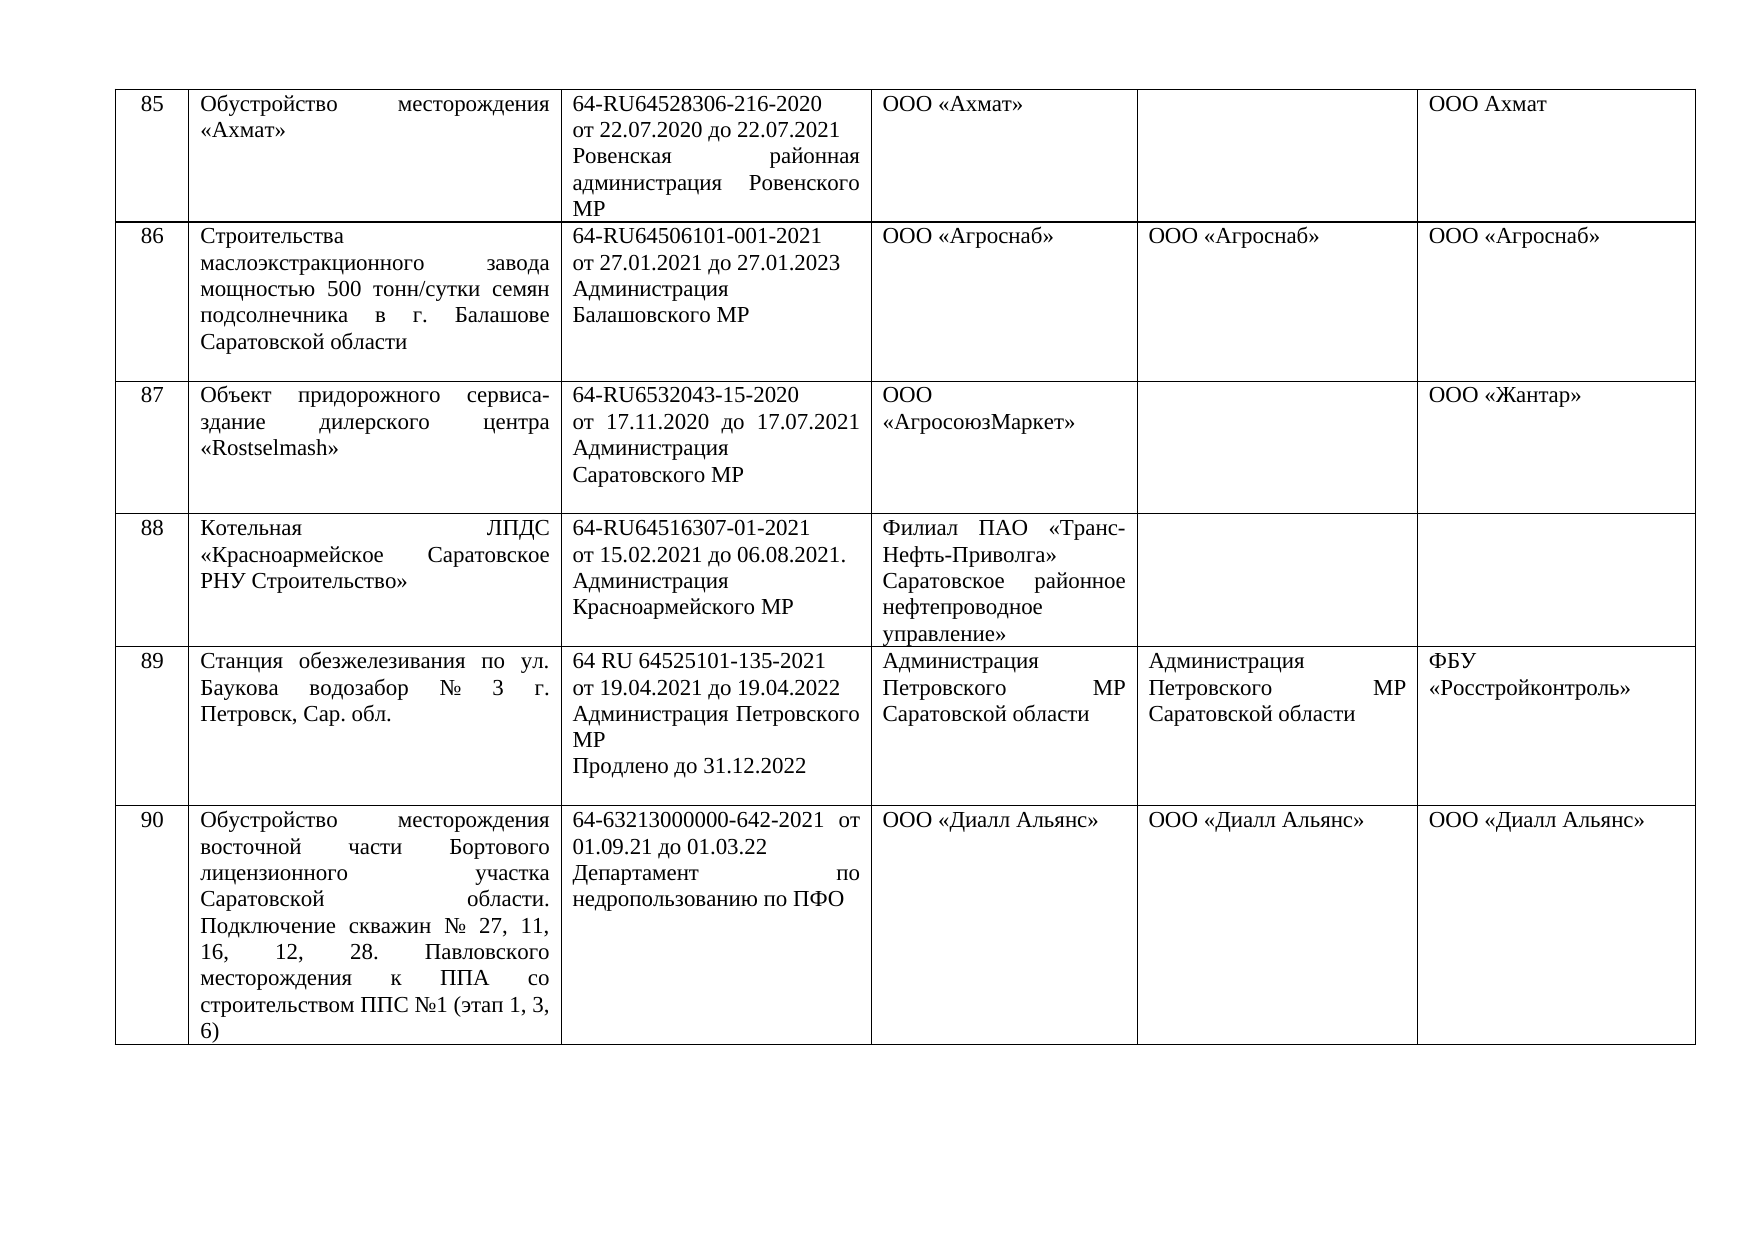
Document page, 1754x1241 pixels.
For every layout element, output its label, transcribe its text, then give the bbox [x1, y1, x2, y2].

table_cell ФБУ «Росстройконтроль» [1418, 647, 1695, 805]
table_cell 87 [116, 382, 188, 513]
table_cell ООО «Ахмат» [872, 90, 1137, 221]
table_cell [189, 806, 561, 1043]
table_cell [1138, 514, 1417, 646]
table_cell 64-RU64528306-216-2020 от 22.07.2020 до 22.07.2021 Ровенская районная администрация Ровенского МР [562, 90, 871, 221]
table_cell [1138, 382, 1417, 513]
table_cell Обустройство месторождения «Ахмат» [189, 90, 561, 221]
table_cell Филиал ПАО «Транс-Нефть-Приволга» Саратовское районное нефтепроводное управление» [872, 514, 1137, 646]
table_cell 90 [116, 806, 188, 1043]
table_cell Администрация Петровского МР Саратовской области [1138, 647, 1417, 805]
table_cell 86 [116, 223, 188, 381]
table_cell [562, 806, 871, 1043]
table_cell ООО «АгросоюзМаркет» [872, 382, 1137, 513]
table_cell 88 [116, 514, 188, 646]
table_cell Объект придорожного сервиса- здание дилерского центра «Rostselmash» [189, 382, 561, 513]
table_cell ООО «Жантар» [1418, 382, 1695, 513]
table_cell ООО «Агроснаб» [1138, 223, 1417, 381]
table_cell Строительства маслоэкстракционного завода мощностью 500 тонн/сутки семян подсолнечника в г. Балашове Саратовской области [189, 223, 561, 381]
table_cell ООО «Агроснаб» [872, 223, 1137, 381]
table_cell ООО «Агроснаб» [1418, 223, 1695, 381]
table_cell Станция обезжелезивания по ул. Баукова водозабор № 3 г. Петровск, Сар. обл. [189, 647, 561, 805]
table_cell 64-RU64516307-01-2021 от 15.02.2021 до 06.08.2021. Администрация Красноармейского МР [562, 514, 871, 646]
table_cell Администрация Петровского МР Саратовской области [872, 647, 1137, 805]
table_cell 89 [116, 647, 188, 805]
table_cell [1418, 514, 1695, 646]
table_cell ООО Ахмат [1418, 90, 1695, 221]
table_cell 85 [116, 90, 188, 221]
table_cell Котельная ЛПДС «Красноармейское Саратовское РНУ Строительство» [189, 514, 561, 646]
table_cell 64-RU64506101-001-2021 от 27.01.2021 до 27.01.2023 Администрация Балашовского МР [562, 223, 871, 381]
table_cell ООО «Диалл Альянс» [872, 806, 1137, 1043]
table_cell 64-RU6532043-15-2020 от 17.11.2020 до 17.07.2021 Администрация Саратовского МР [562, 382, 871, 513]
table_cell [1138, 90, 1417, 221]
table_cell ООО «Диалл Альянс» [1138, 806, 1417, 1043]
table_cell ООО «Диалл Альянс» [1418, 806, 1695, 1043]
table_cell 64 RU 64525101-135-2021 от 19.04.2021 до 19.04.2022 Администрация Петровского МР Продлено до 31.12.2022 [562, 647, 871, 805]
